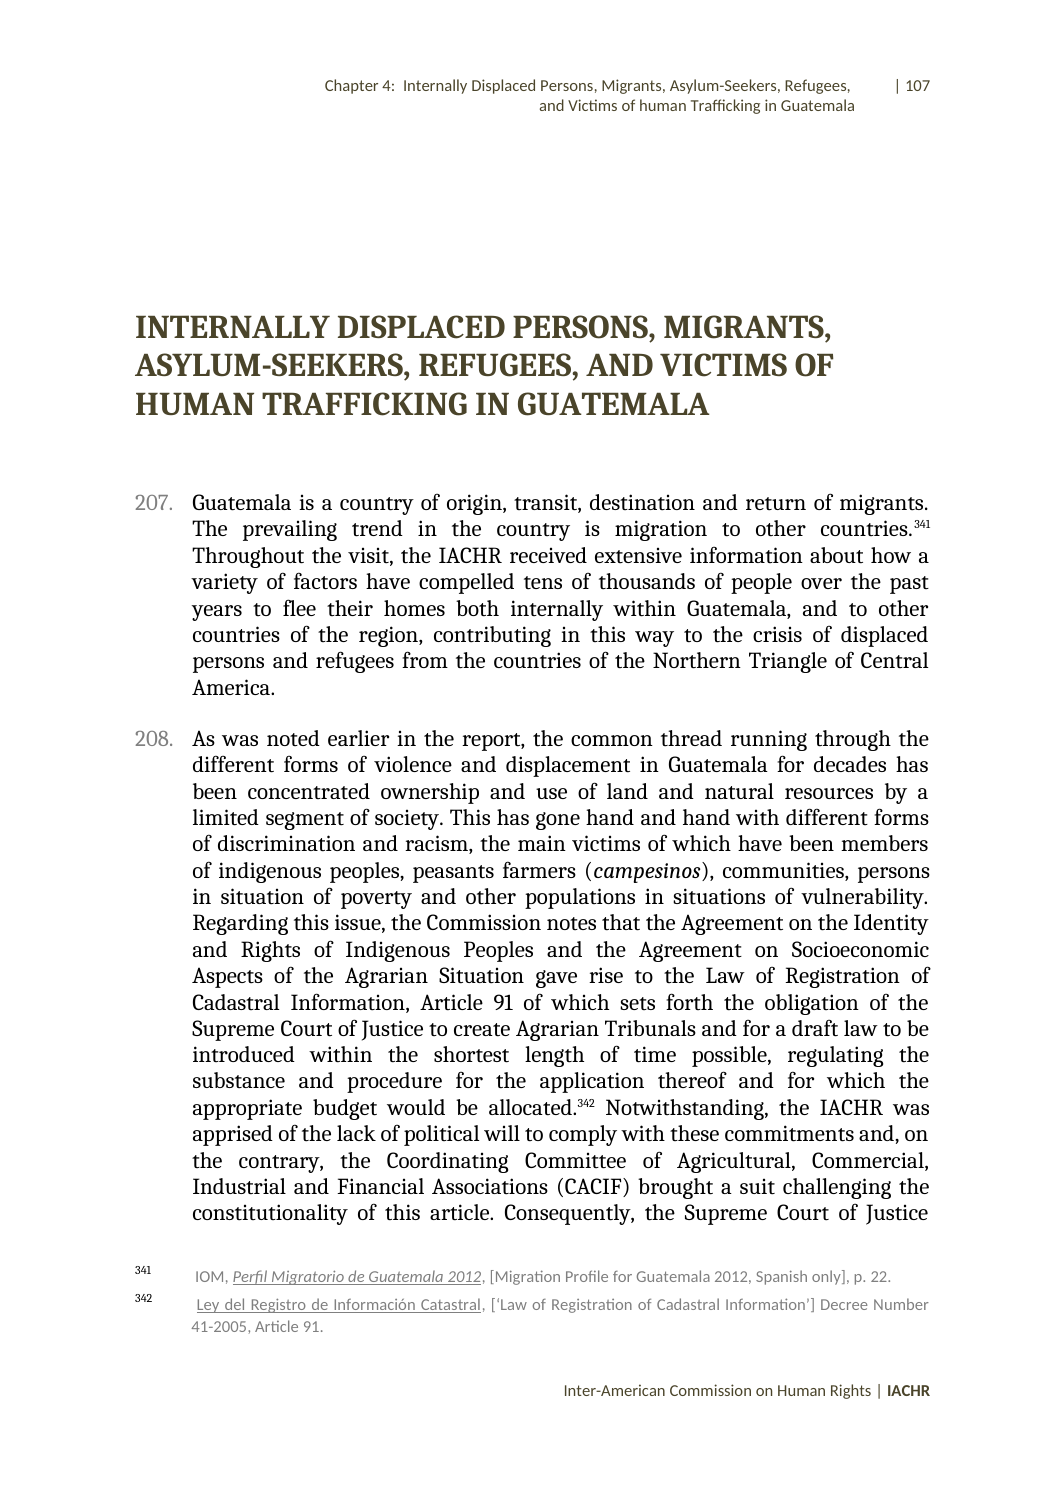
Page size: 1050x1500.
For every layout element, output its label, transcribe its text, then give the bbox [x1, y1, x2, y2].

text Guatemala is a country of origin, transit, destination and return of migrants. The prevailing trend in the country is migration to other countries. Throughout the visit, the IACHR received extensive information about how a variety of factors have compelled tens of thousands of people over the past years to flee their homes both internally within Guatemala, and to other countries of the region, contributing in this way to the crisis of displaced persons and refugees from the countries of the Northern Triangle of Central America. [135, 490, 930, 701]
subtitle INTERNALLY DISPLACED PERSONS, MIGRANTS, ASYLUM-SEEKERS, REFUGEES, AND VICTIMS OF HUMAN TRAFFICKING IN GUATEMALA [135, 308, 930, 423]
